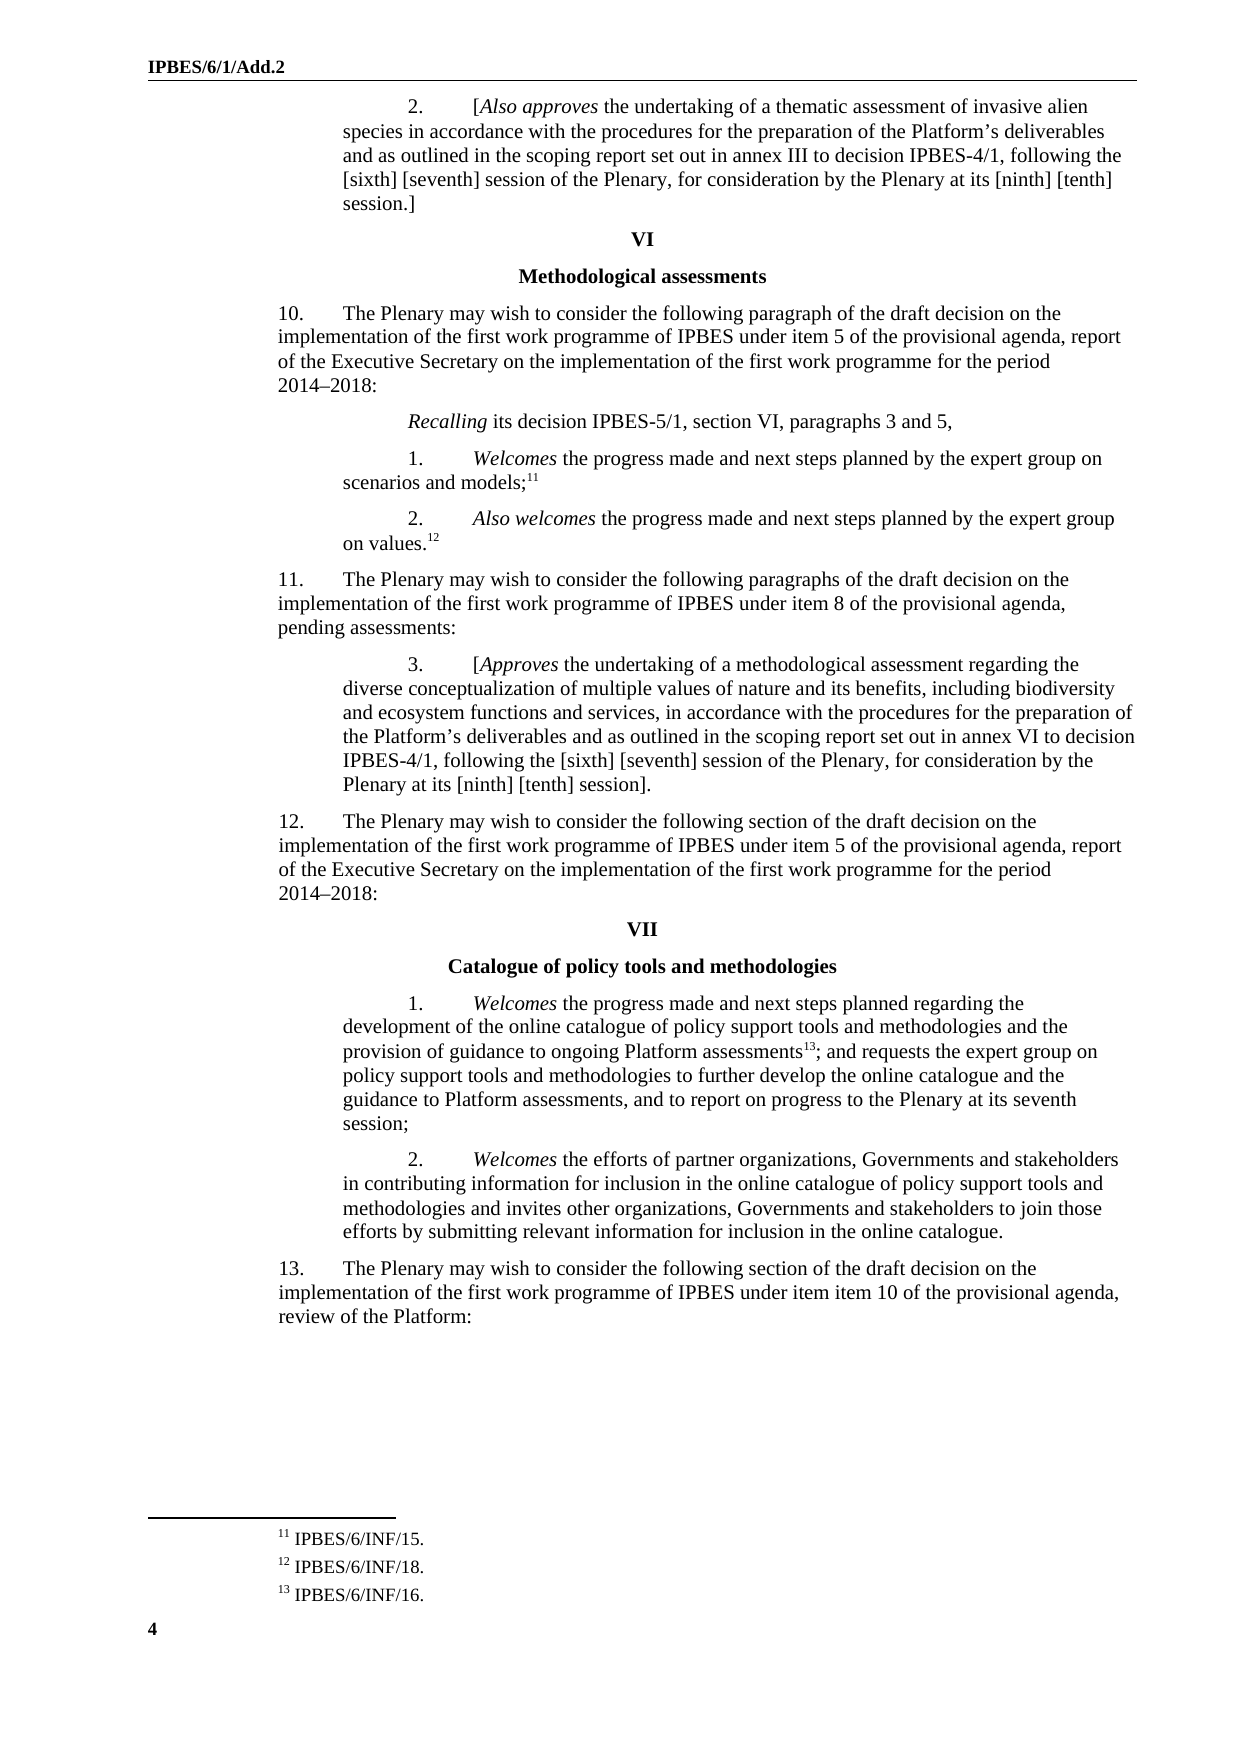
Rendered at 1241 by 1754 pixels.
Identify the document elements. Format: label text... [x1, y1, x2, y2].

text Methodological assessments [148, 264, 1137, 288]
text The Plenary may wish to consider the following section of the draft decision on the implementation of the first work programme of IPBES under item item 10 of the provisional agenda, review of the Platform: [278, 1256, 1137, 1328]
text 1. Welcomes the progress made and next steps planned by the expert group on scenarios and models; [343, 446, 1137, 494]
text The Plenary may wish to consider the following section of the draft decision on the implementation of the first work programme of IPBES under item 5 of the provisional agenda, report of the Executive Secretary on the implementation of the first work programme for the period 2014–2018: [278, 808, 1137, 905]
text 2. Also welcomes the progress made and next steps planned by the expert group on values. [343, 506, 1137, 554]
text The Plenary may wish to consider the following paragraph of the draft decision on the implementation of the first work programme of IPBES under item 5 of the provisional agenda, report of the Executive Secretary on the implementation of the first work programme for the period 2014–2018: [278, 300, 1137, 397]
text 3. [Approves the undertaking of a methodological assessment regarding the diverse conceptualization of multiple values of nature and its benefits, including biodiversity and ecosystem functions and services, in accordance with the procedures for the preparation of the Platform’s deliverables and as outlined in the scoping report set out in annex VI to decision IPBES-4/1, following the [sixth] [seventh] session of the Plenary, for consideration by the Plenary at its [ninth] [tenth] session]. [343, 652, 1137, 796]
text The Plenary may wish to consider the following paragraphs of the draft decision on the implementation of the first work programme of IPBES under item 8 of the provisional agenda, pending assessments: [278, 567, 1137, 639]
text Recalling its decision IPBES-5/1, section VI, paragraphs 3 and 5, [343, 409, 1137, 433]
text VI [148, 227, 1137, 251]
text 2. Welcomes the efforts of partner organizations, Governments and stakeholders in contributing information for inclusion in the online catalogue of policy support tools and methodologies and invites other organizations, Governments and stakeholders to join those efforts by submitting relevant information for inclusion in the online catalogue. [343, 1147, 1137, 1243]
text 2. [Also approves the undertaking of a thematic assessment of invasive alien species in accordance with the procedures for the preparation of the Platform’s deliverables and as outlined in the scoping report set out in annex III to decision IPBES-4/1, following the [sixth] [seventh] session of the Plenary, for consideration by the Plenary at its [ninth] [tenth] session.] [343, 94, 1137, 215]
text VII [148, 917, 1137, 941]
text Catalogue of policy tools and methodologies [148, 954, 1137, 978]
text 1. Welcomes the progress made and next steps planned regarding the development of the online catalogue of policy support tools and methodologies and the provision of guidance to ongoing Platform assessments; and requests the expert group on policy support tools and methodologies to further develop the online catalogue and the guidance to Platform assessments, and to report on progress to the Plenary at its seventh session; [343, 990, 1137, 1135]
